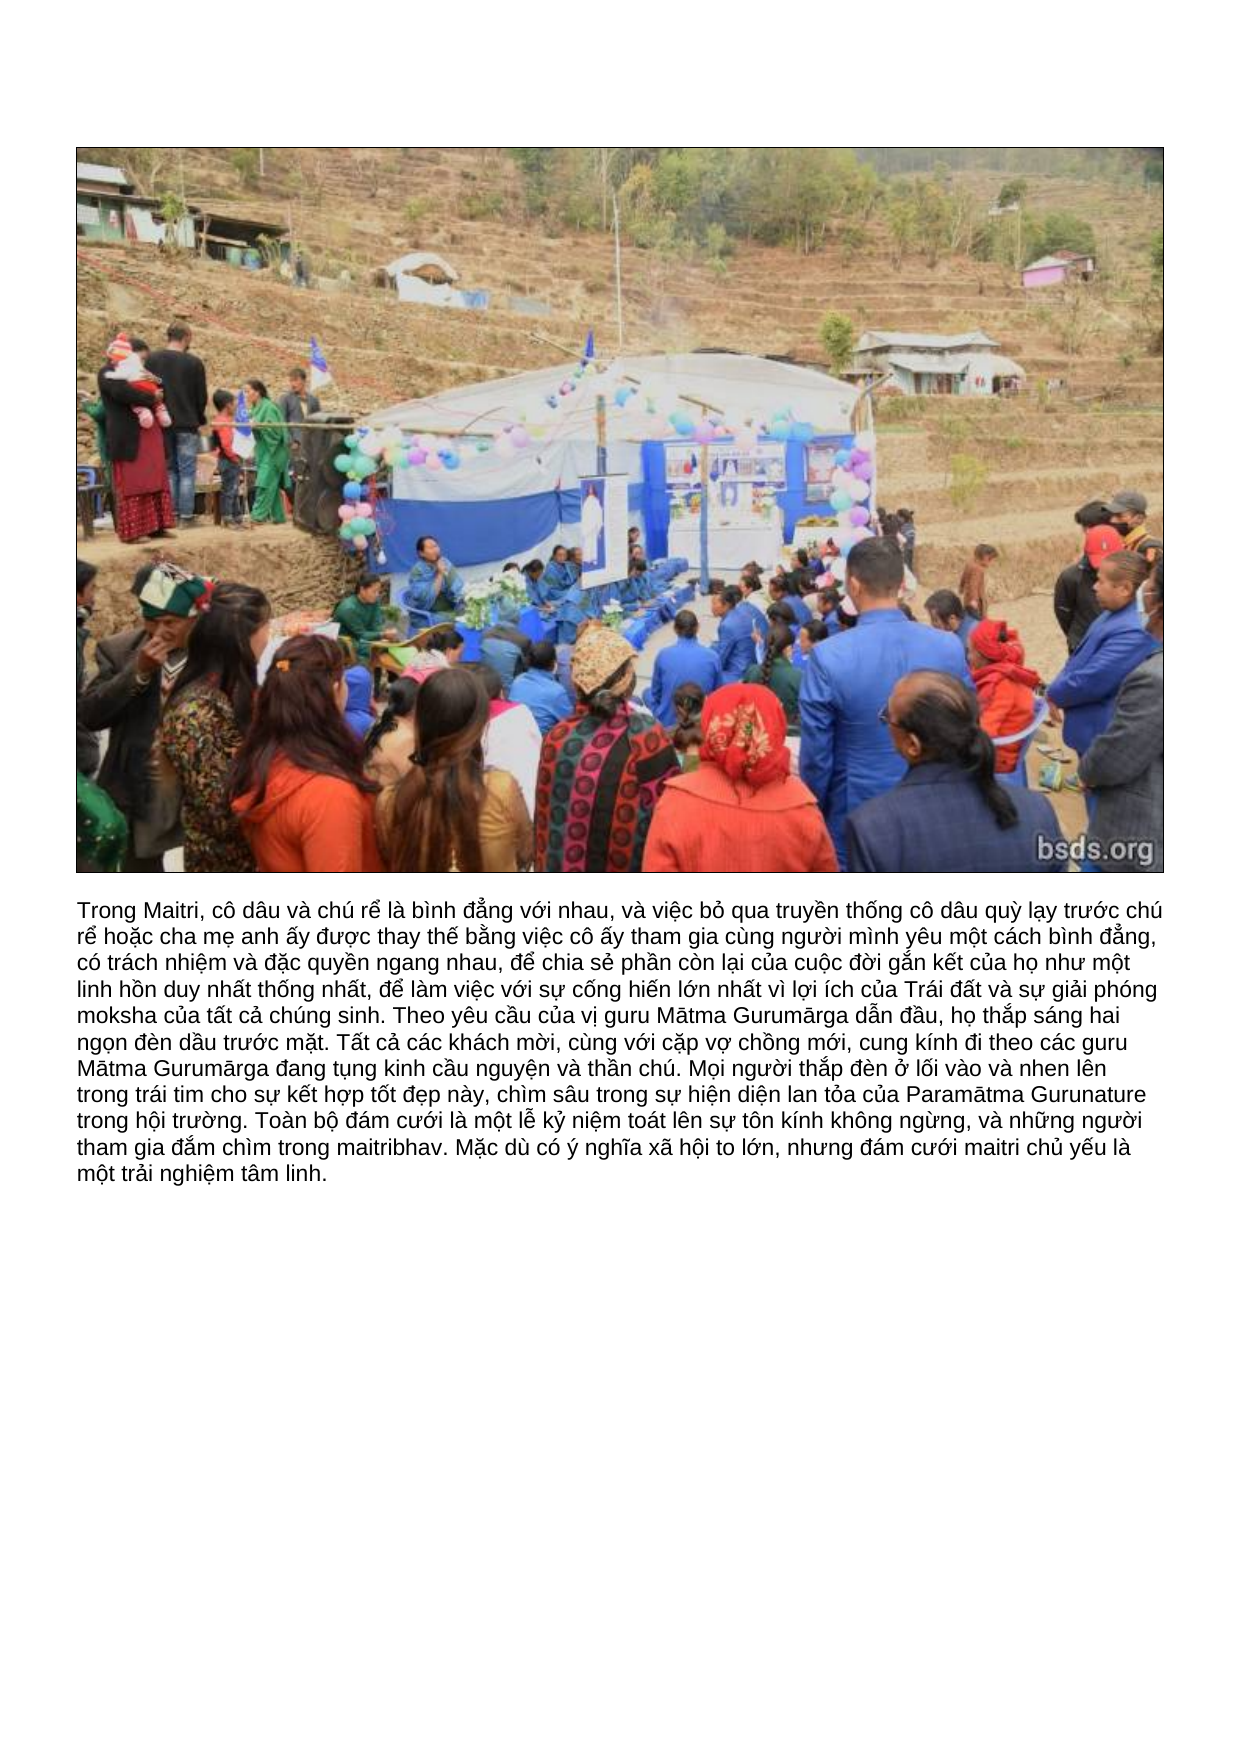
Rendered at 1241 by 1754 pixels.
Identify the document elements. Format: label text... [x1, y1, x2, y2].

text Trong Maitri, cô dâu và chú rể là bình đẳng với nhau, và việc bỏ qua truyền thống cô dâu quỳ lạy trước chú rể hoặc cha mẹ anh ấy được thay thế bằng việc cô ấy tham gia cùng người mình yêu một cách bình đẳng, có trách nhiệm và đặc quyền ngang nhau, để chia sẻ phần còn lại của cuộc đời gắn kết của họ như một linh hồn duy nhất thống nhất, để làm việc với sự cống hiến lớn nhất vì lợi ích của Trái đất và sự giải phóng moksha của tất cả chúng sinh. Theo yêu cầu của vị guru Mātma Gurumārga dẫn đầu, họ thắp sáng hai ngọn đèn dầu trước mặt. Tất cả các khách mời, cùng với cặp vợ chồng mới, cung kính đi theo các guru Mātma Gurumārga đang tụng kinh cầu nguyện và thần chú. Mọi người thắp đèn ở lối vào và nhen lên trong trái tim cho sự kết hợp tốt đẹp này, chìm sâu trong sự hiện diện lan tỏa của Paramātma Gurunature trong hội trường. Toàn bộ đám cưới là một lễ kỷ niệm toát lên sự tôn kính không ngừng, và những người tham gia đắm chìm trong maitribhav. Mặc dù có ý nghĩa xã hội to lớn, nhưng đám cưới maitri chủ yếu là một trải nghiệm tâm linh. [77, 897, 1164, 1187]
picture [77, 148, 1163, 872]
